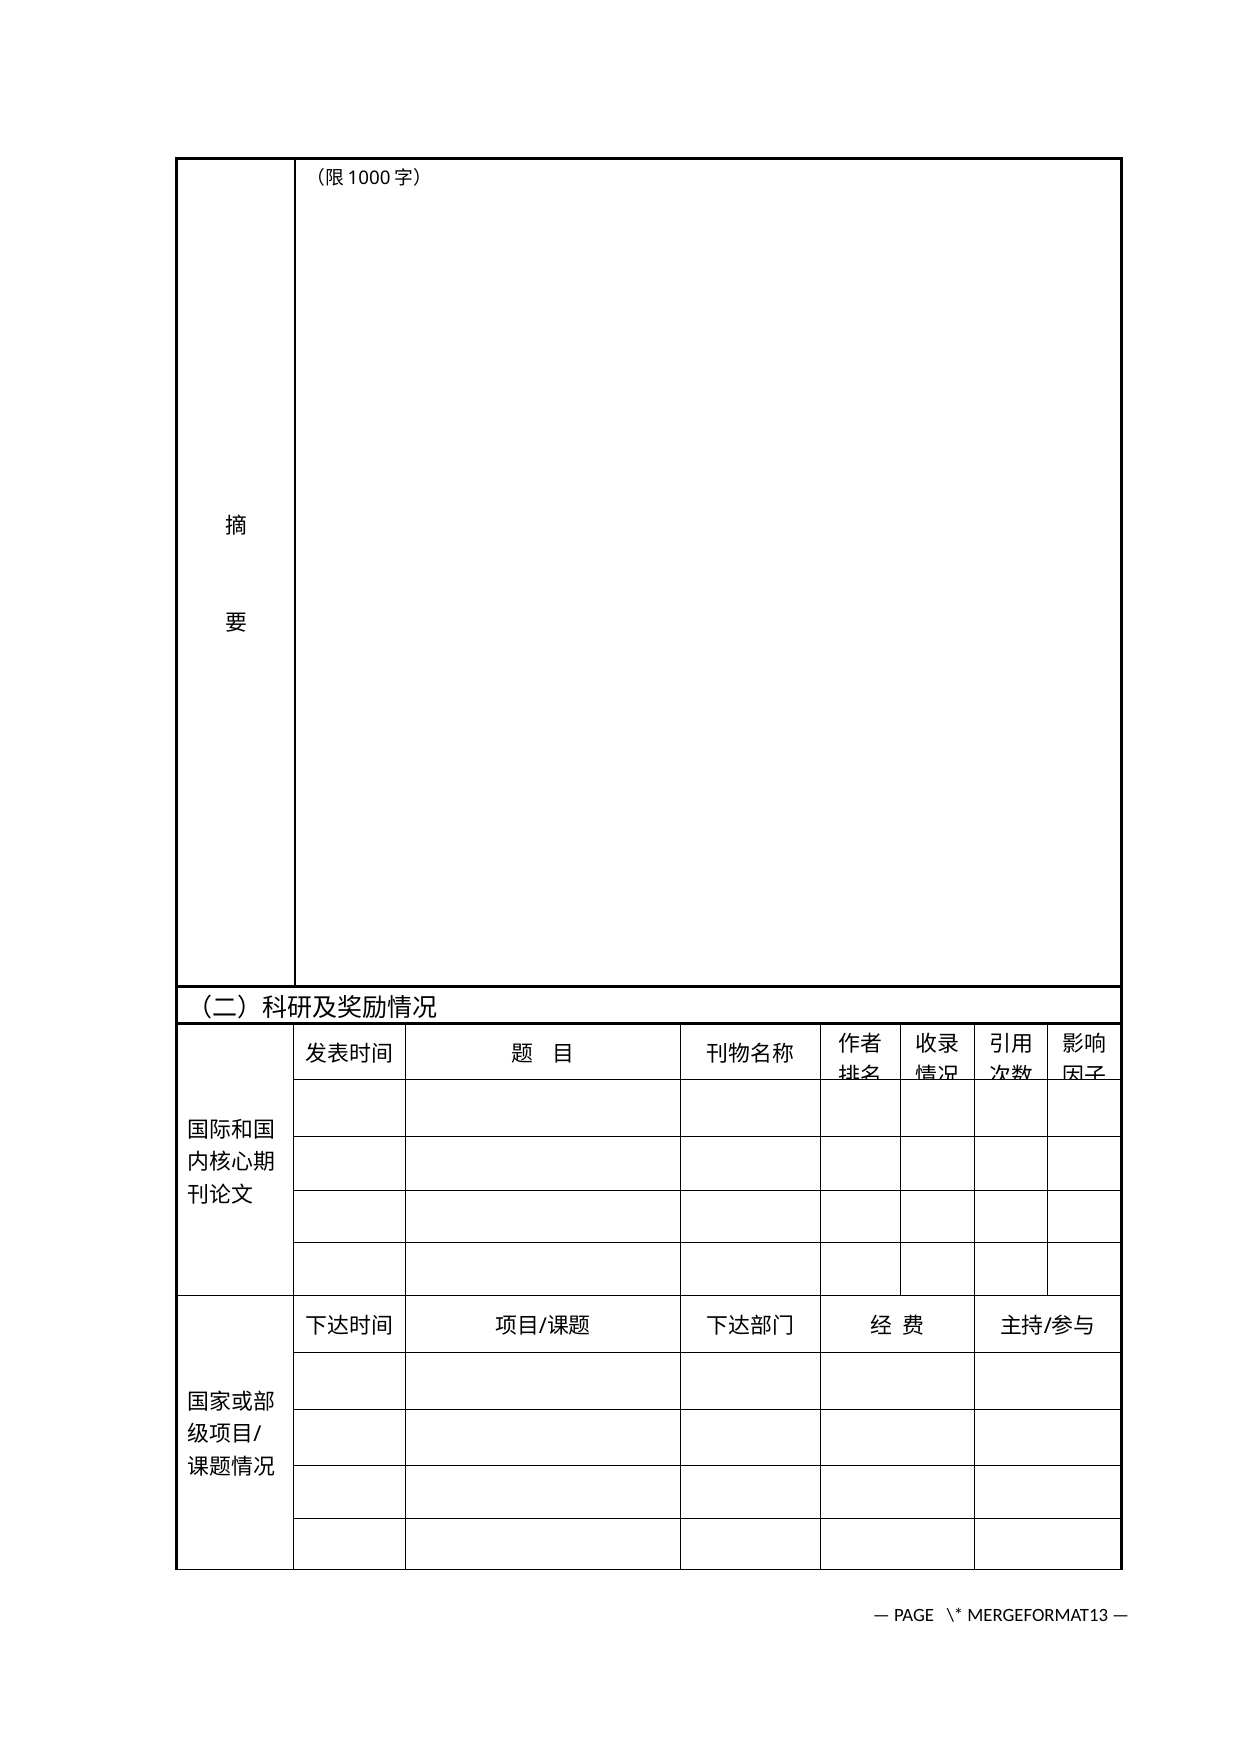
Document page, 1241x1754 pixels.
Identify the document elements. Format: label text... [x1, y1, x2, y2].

table_cell [821, 1137, 900, 1189]
table_cell [1048, 1191, 1120, 1242]
table_cell [681, 1137, 820, 1189]
table_cell [1048, 1080, 1120, 1136]
table_cell [681, 1353, 820, 1408]
table_cell [975, 1466, 1120, 1518]
table_cell [406, 1243, 680, 1295]
table_cell [821, 1353, 974, 1408]
table_cell [821, 1080, 900, 1136]
table_cell [1048, 1243, 1120, 1295]
table_cell [294, 1519, 405, 1569]
table_cell [294, 1137, 405, 1189]
table_cell 国际和国内核心期刊论文 [178, 1025, 293, 1295]
table_cell [294, 1353, 405, 1408]
table_cell （二）科研及奖励情况 [178, 988, 1120, 1022]
table_cell 国家或部级项目/课题情况 [178, 1296, 293, 1569]
table_cell [821, 1466, 974, 1518]
table_cell [821, 1243, 900, 1295]
table_cell [975, 1137, 1047, 1189]
table_cell 收录 情况 [901, 1025, 974, 1079]
table_cell [975, 1080, 1047, 1136]
table_cell [294, 1466, 405, 1518]
table_cell [975, 1243, 1047, 1295]
table_cell [406, 1080, 680, 1136]
table_cell [681, 1519, 820, 1569]
table_cell [681, 1080, 820, 1136]
table_cell 刊物名称 [681, 1025, 820, 1079]
table_cell [975, 1353, 1120, 1408]
table_cell [406, 1137, 680, 1189]
table_cell [406, 1191, 680, 1242]
table_cell [901, 1191, 974, 1242]
table_cell [294, 1243, 405, 1295]
table_cell [294, 1191, 405, 1242]
table_cell [821, 1410, 974, 1465]
table_cell [294, 1080, 405, 1136]
table_cell 主持/参与 [975, 1296, 1120, 1352]
table_cell 题 目 [406, 1025, 680, 1079]
table_cell [681, 1243, 820, 1295]
table_cell 作者 排名 [821, 1025, 900, 1079]
table_cell 下达部门 [681, 1296, 820, 1352]
table_cell [975, 1519, 1120, 1569]
table_cell [901, 1080, 974, 1136]
table_cell [681, 1466, 820, 1518]
table_cell 项目/课题 [406, 1296, 680, 1352]
table_cell [975, 1410, 1120, 1465]
table_cell [1048, 1137, 1120, 1189]
table_cell [901, 1243, 974, 1295]
table_cell [406, 1410, 680, 1465]
table_cell [406, 1466, 680, 1518]
table_cell [821, 1191, 900, 1242]
table_cell 引用次数 [975, 1025, 1047, 1079]
table_cell [294, 1410, 405, 1465]
table_cell [821, 1519, 974, 1569]
table_cell [406, 1519, 680, 1569]
table_cell 摘 要 [178, 160, 294, 984]
table_cell 经 费 [821, 1296, 974, 1352]
table_cell [901, 1137, 974, 1189]
table_cell （限1000字） [296, 160, 1120, 984]
table_cell [406, 1353, 680, 1408]
table_cell [975, 1191, 1047, 1242]
table_cell 发表时间 [294, 1025, 405, 1079]
table_cell [681, 1191, 820, 1242]
table_cell [681, 1410, 820, 1465]
table_cell 下达时间 [294, 1296, 405, 1352]
table_cell 影响因子 [1048, 1025, 1120, 1079]
